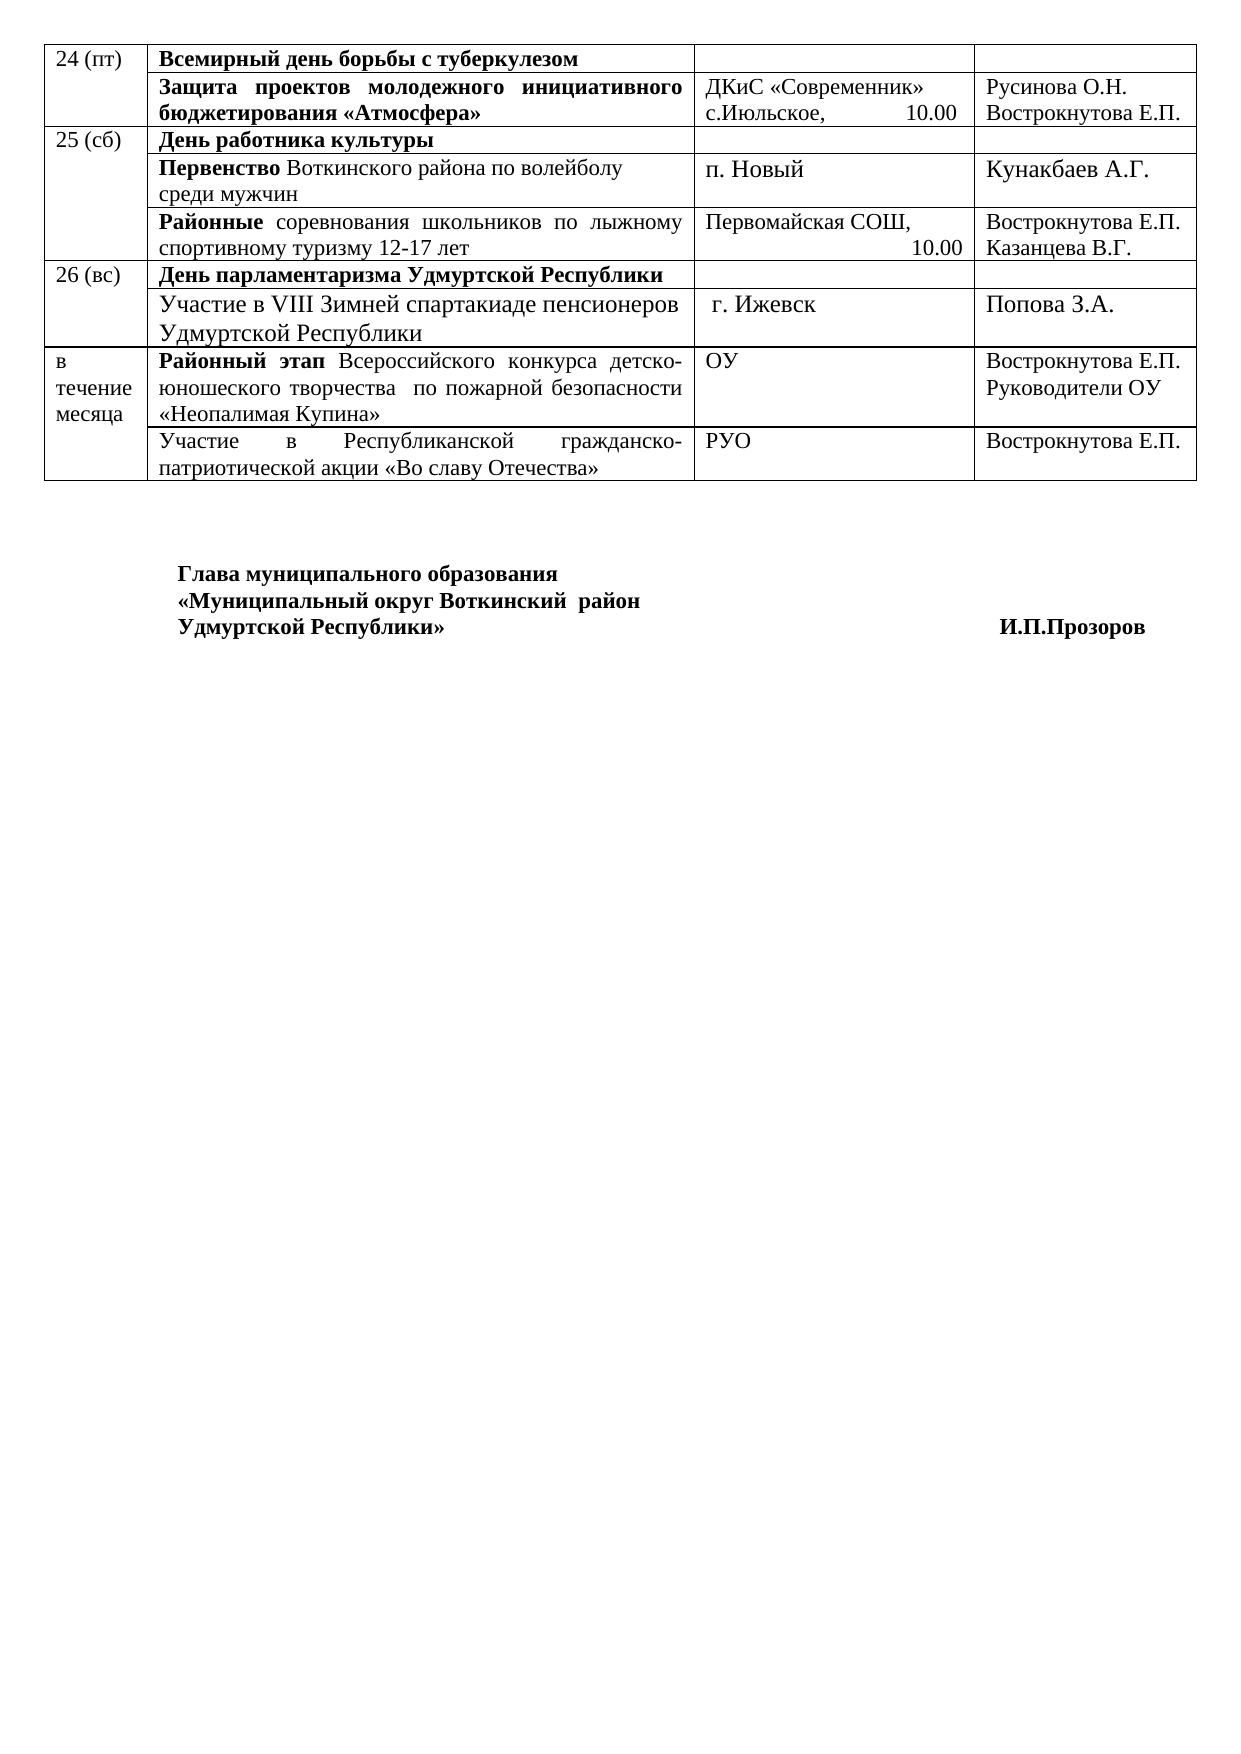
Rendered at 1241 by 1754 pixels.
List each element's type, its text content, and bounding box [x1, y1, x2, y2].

table_cell [975, 45, 1196, 72]
table_cell Районный этап Всероссийского конкурса детско-юношеского творчества по пожарной безопасности «Неопалимая Купина» [148, 348, 694, 426]
table_cell Русинова О.Н. Вострокнутова Е.П. [975, 73, 1196, 126]
table_cell ОУ [695, 348, 974, 426]
table_cell День работника культуры [148, 127, 694, 153]
table_cell Вострокнутова Е.П. Казанцева В.Г. [975, 208, 1196, 260]
table_cell [975, 127, 1196, 153]
table_cell Первенство Воткинского района по волейболу среди мужчин [148, 154, 694, 207]
table_cell Попова З.А. [975, 289, 1196, 346]
table_cell 25 (сб) [45, 127, 147, 260]
table_cell Всемирный день борьбы с туберкулезом [148, 45, 694, 72]
table_cell [695, 45, 974, 72]
table_cell РУО [695, 428, 974, 480]
table_cell [975, 261, 1196, 288]
table_cell 24 (пт) [45, 45, 147, 126]
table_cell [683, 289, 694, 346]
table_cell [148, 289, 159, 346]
table_cell 26 (вс) [45, 261, 147, 346]
table_cell п. Новый [695, 154, 974, 207]
text Глава муниципального образования «Муниципальный округ Воткинский район [177, 560, 1152, 613]
table_cell Защита проектов молодежного инициативного бюджетирования «Атмосфера» [148, 73, 694, 126]
text Удмуртской Республики» И.П.Прозоров [177, 613, 1152, 639]
table_cell День парламентаризма Удмуртской Республики [148, 261, 694, 288]
table_cell Районные соревнования школьников по лыжному спортивному туризму 12-17 лет [148, 208, 694, 260]
table_cell Кунакбаев А.Г. [975, 154, 1196, 207]
table_cell Первомайская СОШ, 10.00 [695, 208, 974, 260]
table_cell Вострокнутова Е.П. [975, 428, 1196, 480]
table_cell в течение месяца [45, 348, 147, 480]
table_cell Участие в Республиканской гражданско-патриотической акции «Во славу Отечества» [148, 428, 694, 480]
table_cell ДКиС «Современник» с.Июльское, 10.00 [695, 73, 974, 126]
table_cell Вострокнутова Е.П. Руководители ОУ [975, 348, 1196, 426]
table_cell [695, 127, 974, 153]
table_cell г. Ижевск [695, 289, 974, 346]
table_cell [695, 261, 974, 288]
